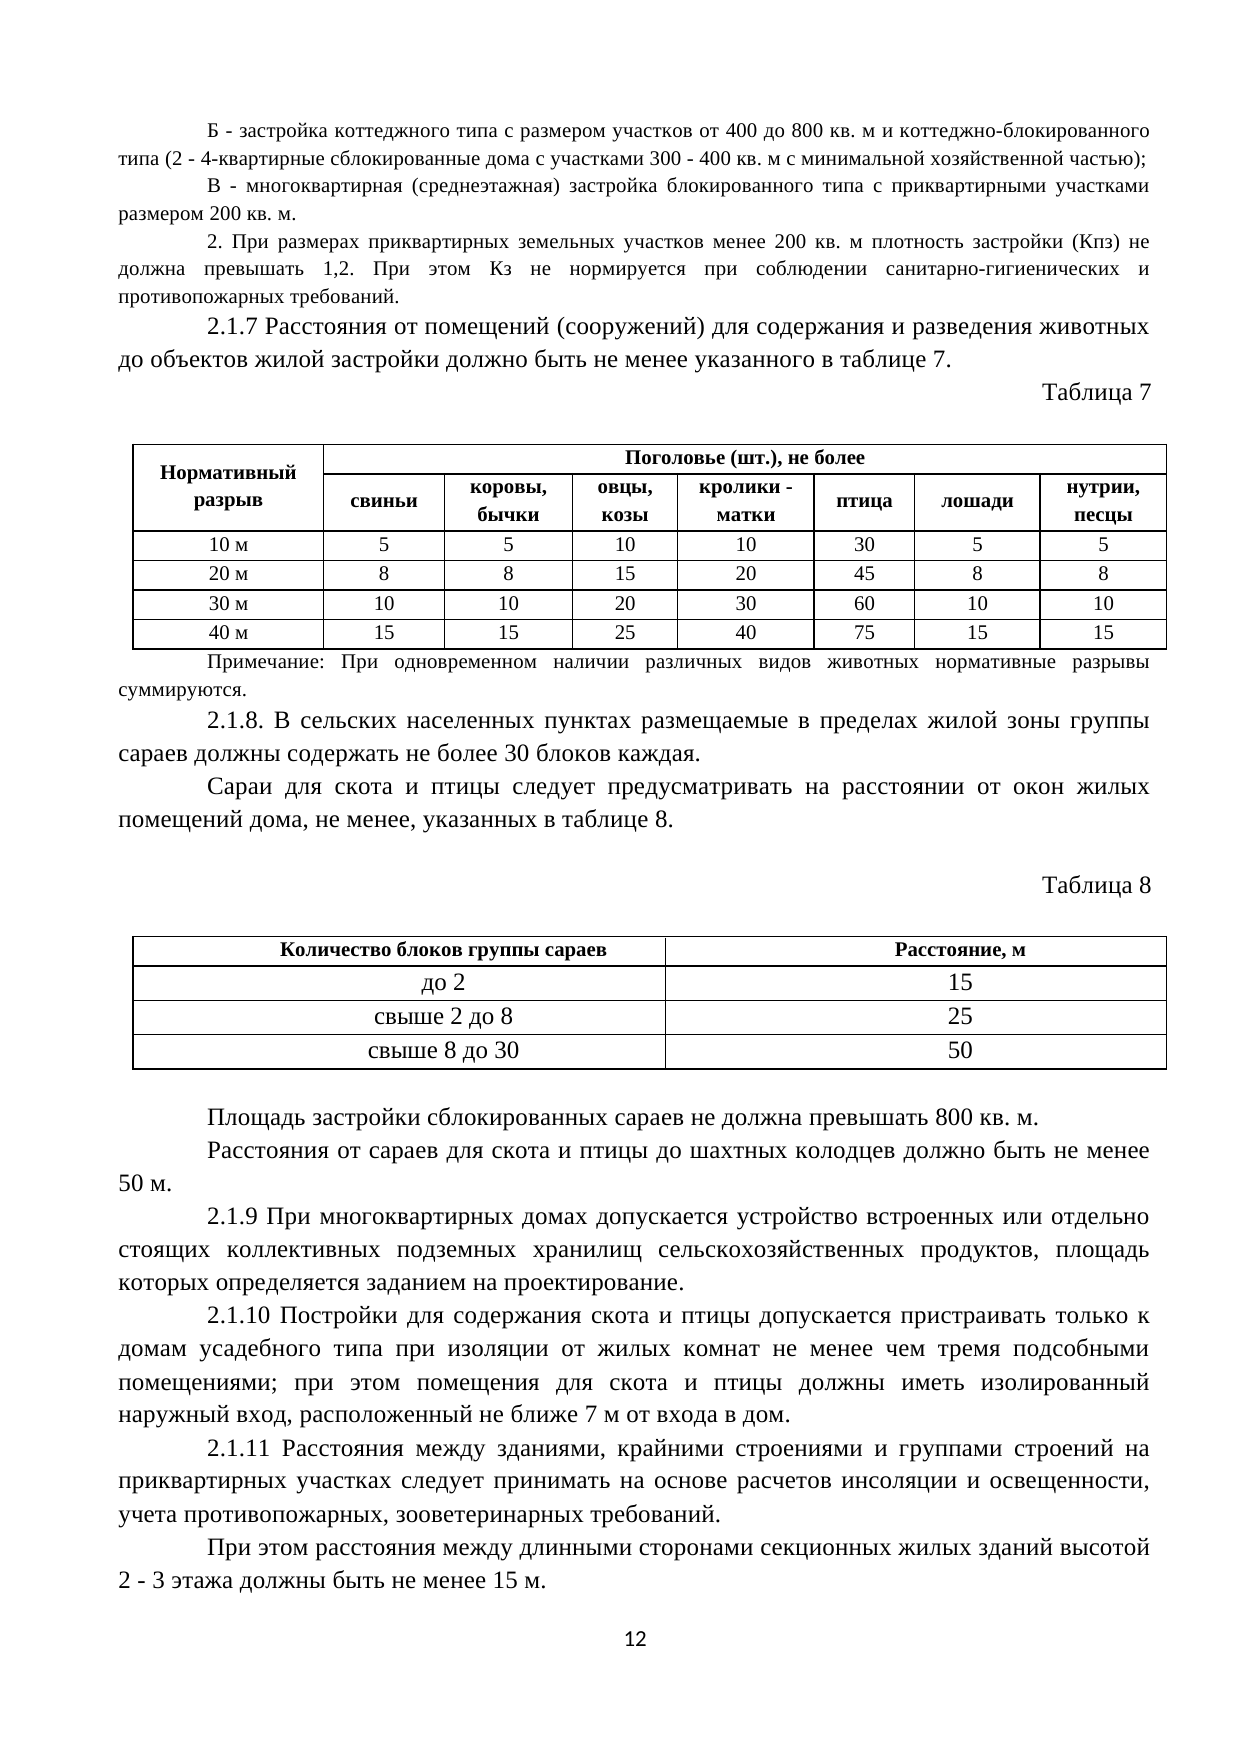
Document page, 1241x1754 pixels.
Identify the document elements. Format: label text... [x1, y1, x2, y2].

table_cell 25 [666, 1001, 1166, 1034]
table_cell 8 [915, 561, 1039, 589]
table_cell 20 [573, 591, 677, 618]
table_cell 15 [1041, 620, 1166, 648]
table_cell 20 [678, 561, 813, 589]
table_cell 30 [678, 591, 813, 618]
text Таблица 8 [118, 870, 1152, 898]
text 2.1.7 Расстояния от помещений (сооружений) для содержания и разведения животных до объектов жилой застройки должно быть не менее указанного в таблице 7. [118, 311, 1152, 373]
table_cell 15 [666, 967, 1166, 999]
table_cell 30 м [134, 591, 323, 618]
text При этом расстояния между длинными сторонами секционных жилых зданий высотой 2 - 3 этажа должны быть не менее 15 м. [118, 1532, 1152, 1593]
table_cell 8 [1041, 561, 1166, 589]
table_cell 30 [815, 532, 914, 559]
text Расстояния от сараев для скота и птицы до шахтных колодцев должно быть не менее 50 м. [118, 1135, 1152, 1197]
table_cell лошади [915, 475, 1039, 530]
table_cell свиньи [324, 475, 444, 530]
text Таблица 7 [118, 377, 1152, 406]
table_cell 45 [815, 561, 914, 589]
table_cell 75 [815, 620, 914, 648]
table_header Нормативный разрыв [134, 445, 323, 530]
text 2.1.11 Расстояния между зданиями, крайними строениями и группами строений на приквартирных участках следует принимать на основе расчетов инсоляции и освещенности, учета противопожарных, зооветеринарных требований. [118, 1433, 1152, 1527]
table_cell овцы, козы [573, 475, 677, 530]
table_cell птица [815, 475, 914, 530]
text Площадь застройки сблокированных сараев не должна превышать 800 кв. м. [118, 1102, 1152, 1131]
text 2.1.9 При многоквартирных домах допускается устройство встроенных или отдельно стоящих коллективных подземных хранилищ сельскохозяйственных продуктов, площадь которых определяется заданием на проектирование. [118, 1201, 1152, 1296]
table_cell кролики -матки [678, 475, 813, 530]
text В - многоквартирная (среднеэтажная) застройка блокированного типа с приквартирными участками размером 200 кв. м. [118, 173, 1152, 225]
text 2. При размерах приквартирных земельных участков менее 200 кв. м плотность застройки (Кпз) не должна превышать 1,2. При этом Кз не нормируется при соблюдении санитарно-гигиенических и противопожарных требований. [118, 228, 1152, 308]
table_header Расстояние, м [666, 937, 1166, 965]
text Примечание: При одновременном наличии различных видов животных нормативные разрывы суммируются. [118, 649, 1152, 701]
table_cell коровы, бычки [445, 475, 572, 530]
table_cell 20 м [134, 561, 323, 589]
table_cell 15 [915, 620, 1039, 648]
table_cell 5 [445, 532, 572, 559]
table_cell 5 [324, 532, 444, 559]
table_cell 10 [678, 532, 813, 559]
table_cell 10 [1041, 591, 1166, 618]
table_cell 10 [324, 591, 444, 618]
table_header Поголовье (шт.), не более [324, 445, 1166, 473]
table_cell 15 [573, 561, 677, 589]
table_cell 8 [445, 561, 572, 589]
table_cell 10 [445, 591, 572, 618]
table_cell 15 [445, 620, 572, 648]
text 2.1.10 Постройки для содержания скота и птицы допускается пристраивать только к домам усадебного типа при изоляции от жилых комнат не менее чем тремя подсобными помещениями; при этом помещения для скота и птицы должны иметь изолированный наружный вход, расположенный не ближе 7 м от входа в дом. [118, 1301, 1152, 1428]
table_cell 40 м [134, 620, 323, 648]
table_cell 40 [678, 620, 813, 648]
table_cell 60 [815, 591, 914, 618]
table_cell свыше 8 до 30 [134, 1035, 665, 1068]
text 2.1.8. В сельских населенных пунктах размещаемые в пределах жилой зоны группы сараев должны содержать не более 30 блоков каждая. [118, 705, 1152, 766]
table_cell 50 [666, 1035, 1166, 1068]
table_cell нутрии, песцы [1041, 475, 1166, 530]
table_header Количество блоков группы сараев [134, 937, 665, 965]
table_cell 10 м [134, 532, 323, 559]
table_cell 5 [1041, 532, 1166, 559]
table_cell 5 [915, 532, 1039, 559]
text Б - застройка коттеджного типа с размером участков от 400 до 800 кв. м и коттеджно-блокированного типа (2 - 4-квартирные сблокированные дома с участками 300 - 400 кв. м с минимальной хозяйственной частью); [118, 118, 1152, 170]
table_cell до 2 [134, 967, 665, 999]
text Сараи для скота и птицы следует предусматривать на расстоянии от окон жилых помещений дома, не менее, указанных в таблице 8. [118, 771, 1152, 832]
table_cell 10 [573, 532, 677, 559]
table_cell 10 [915, 591, 1039, 618]
table_cell свыше 2 до 8 [134, 1001, 665, 1034]
table_cell 25 [573, 620, 677, 648]
table_cell 8 [324, 561, 444, 589]
table_cell 15 [324, 620, 444, 648]
